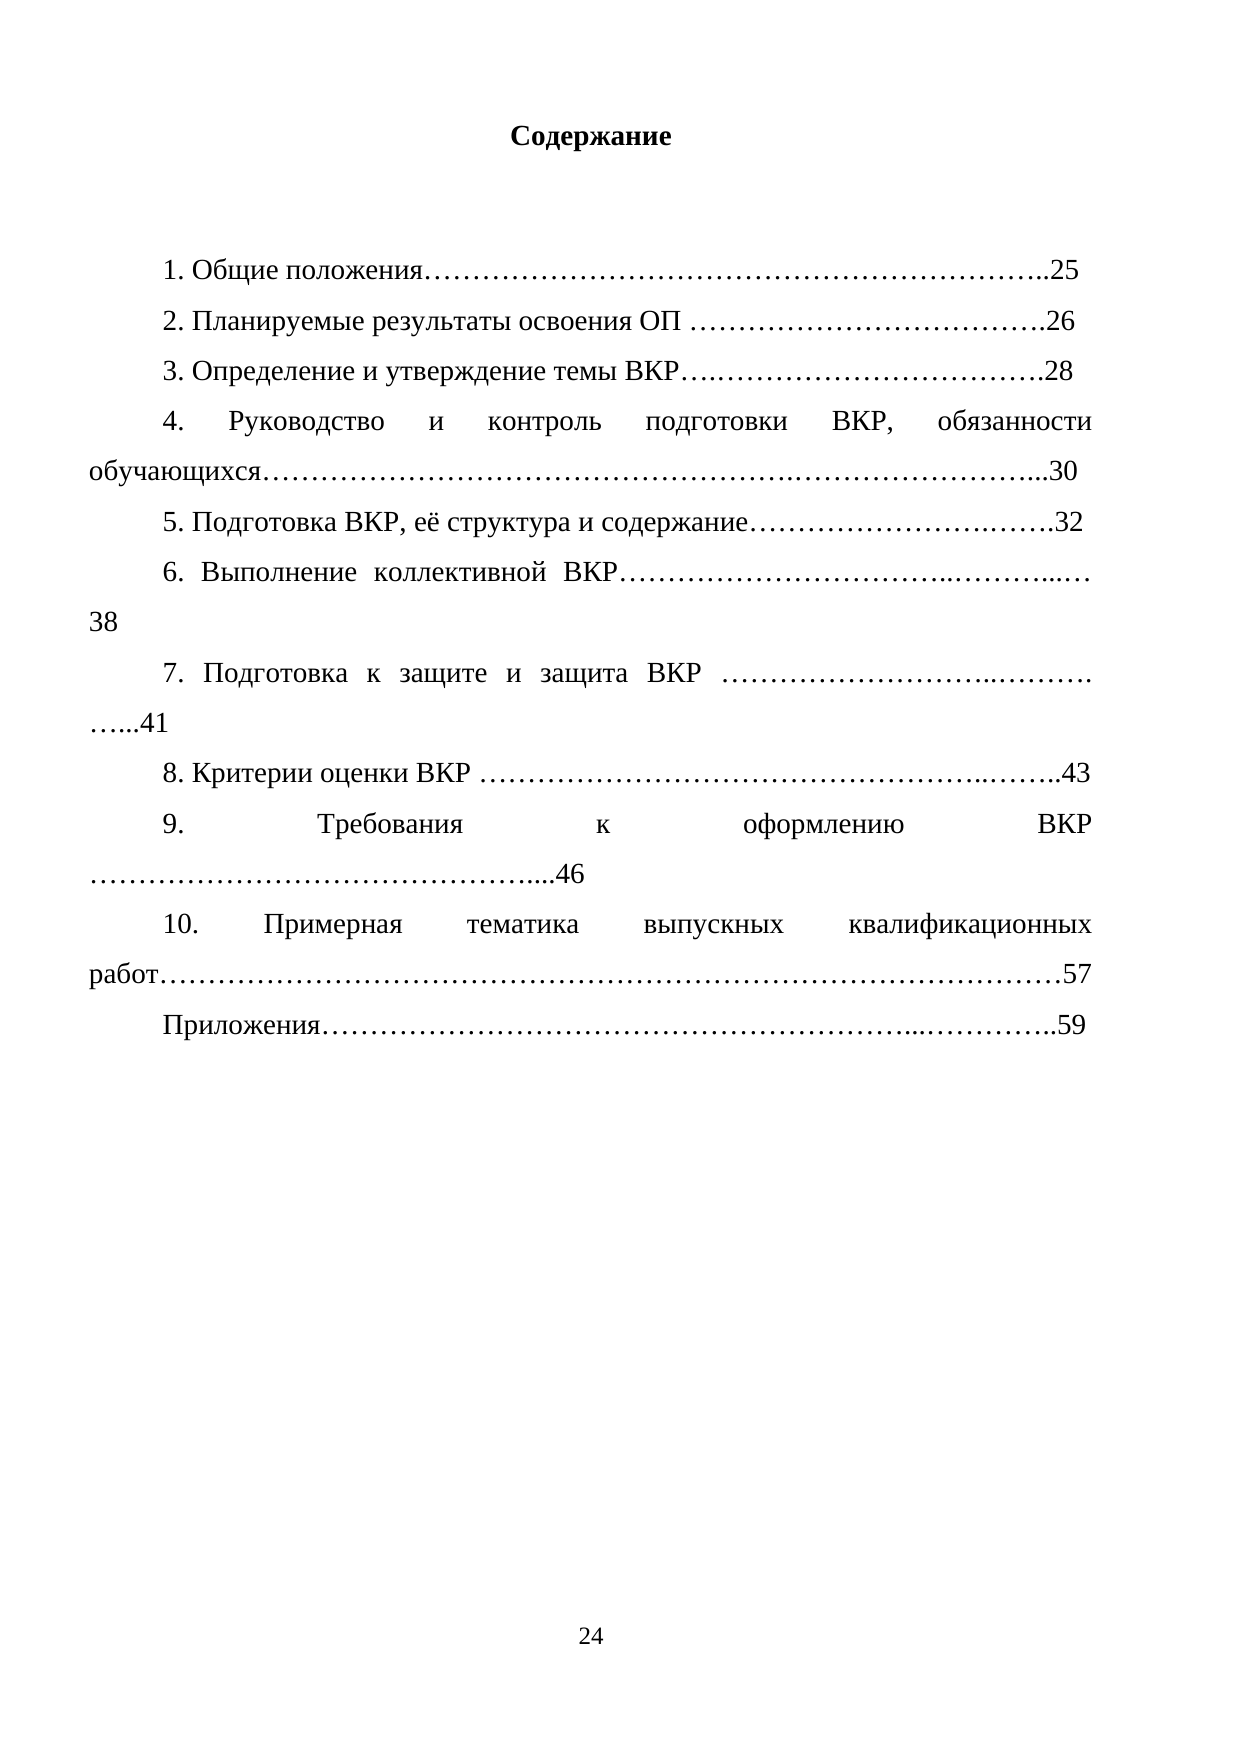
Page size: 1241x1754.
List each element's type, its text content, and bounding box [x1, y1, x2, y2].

text 2. Планируемые результаты освоения ОП ……………………………….26 [89, 303, 1093, 336]
text 9. Требования к оформлению ВКР ………………………………………....46 [89, 806, 1093, 889]
text 5. Подготовка ВКР, её структура и содержание…………………….…….32 [89, 504, 1093, 537]
text 3. Определение и утверждение темы ВКР….…………………………….28 [89, 353, 1093, 386]
text 7. Подготовка к защите и защита ВКР ………………………..……….…...41 [89, 655, 1093, 739]
text 4. Руководство и контроль подготовки ВКР, обязанности обучающихся……………………………………………….……………………...30 [89, 403, 1093, 487]
text 10. Примерная тематика выпускных квалификационных работ…………………………………………………………………………………57 [89, 906, 1093, 990]
text 1. Общие положения………………………………………………………..25 [89, 252, 1093, 286]
text Содержание [89, 118, 1093, 152]
text Приложения……………………………………………………...…………..59 [89, 1007, 1093, 1041]
text 8. Критерии оценки ВКР ……………………………………………..……..43 [89, 755, 1093, 789]
text 6. Выполнение коллективной ВКР……………………………..………...…38 [89, 554, 1093, 638]
